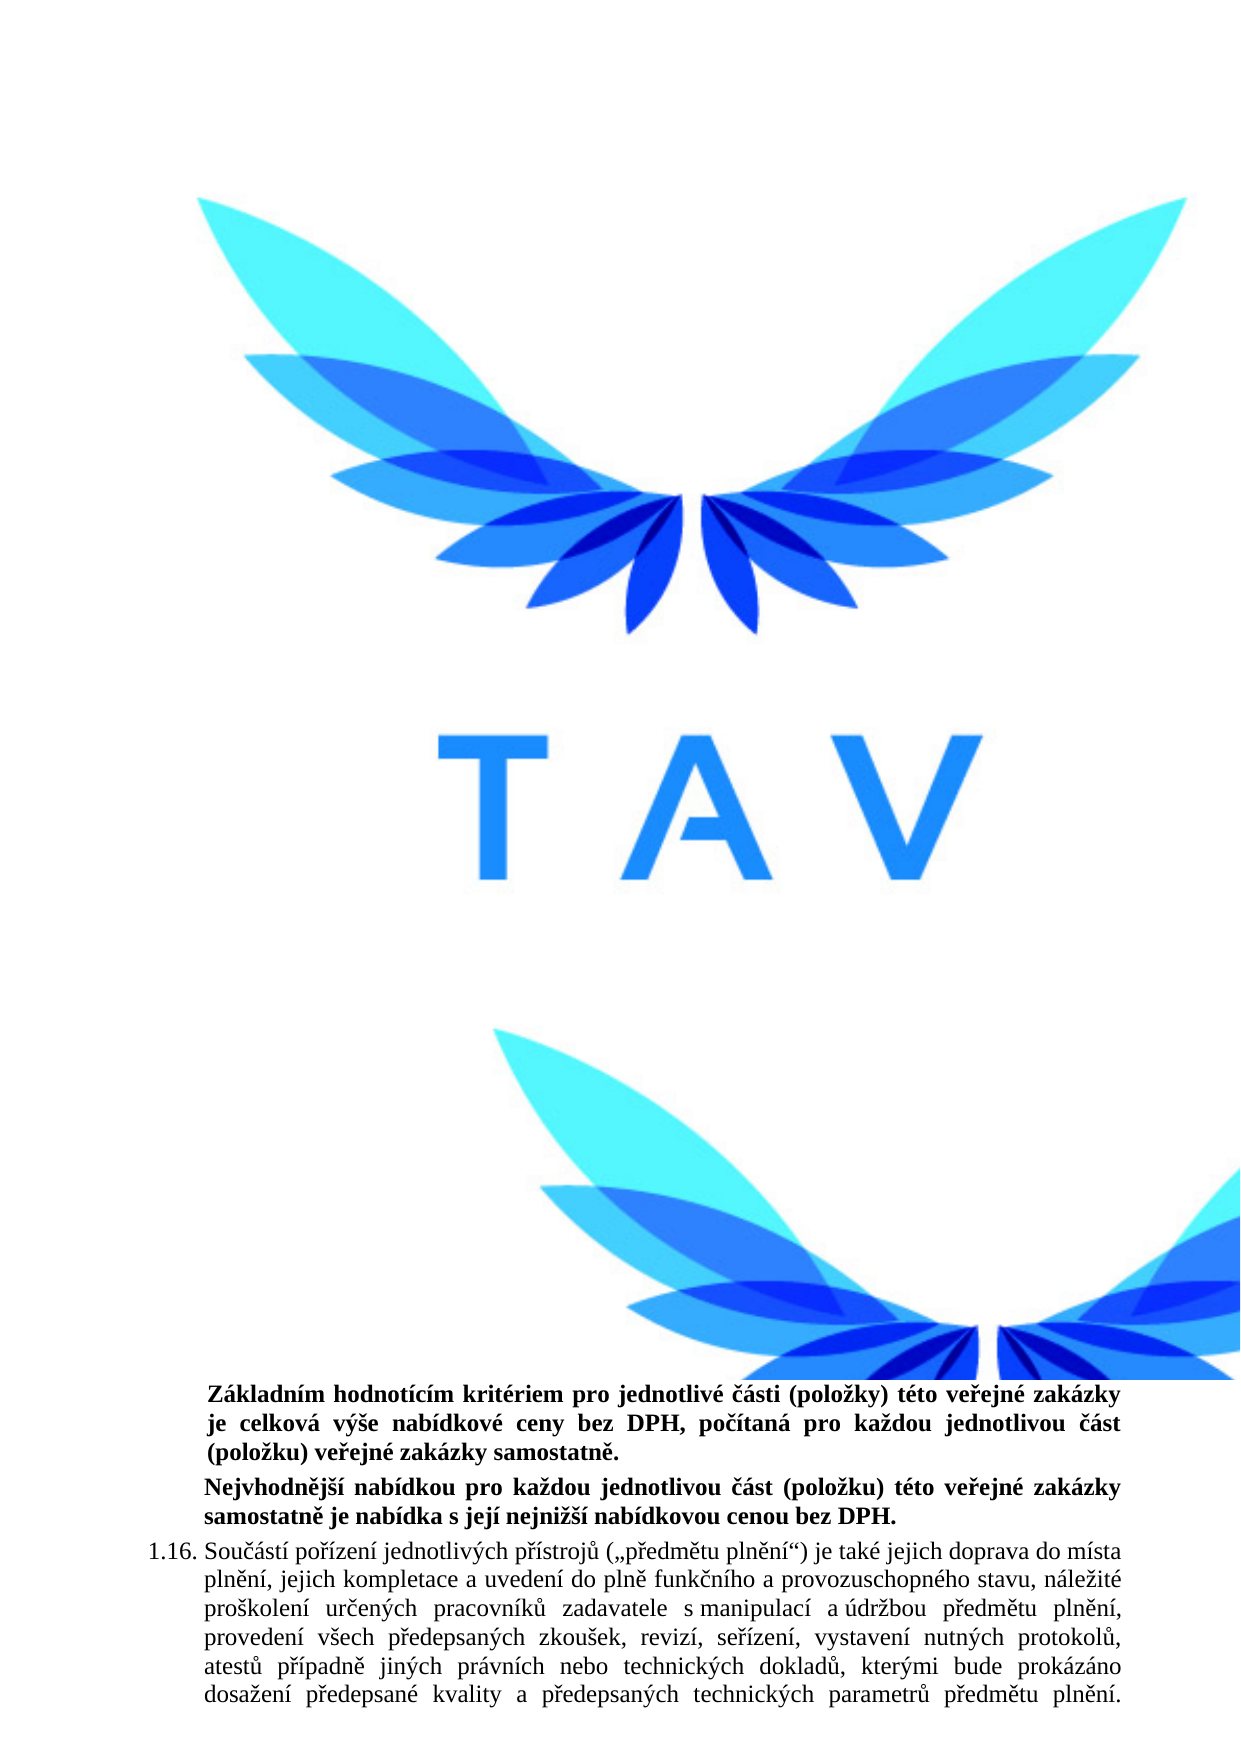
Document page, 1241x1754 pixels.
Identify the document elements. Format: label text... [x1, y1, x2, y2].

list Součástí pořízení jednotlivých přístrojů („předmětu plnění“) je také jejich doprava do místa plnění, jejich kompletace a uvedení do plně funkčního a provozuschopného stavu, náležité proškolení určených pracovníků zadavatele s manipulací a údržbou předmětu plnění, provedení všech předepsaných zkoušek, revizí, seřízení, vystavení nutných protokolů, atestů případně jiných právních nebo technických dokladů, kterými bude prokázáno dosažení předepsané kvality a předepsaných technických parametrů předmětu plnění. Součástí předmětu plnění této veřejné zakázky je i předání technické dokumentace s přesným popisem zboží v českém jazyce, dokumentace bude zástupci zadavatele předána nejpozději při předání zboží. [148, 1536, 1122, 1708]
text Nejvhodnější nabídkou pro každou jednotlivou část (položku) této veřejné zakázky samostatně je nabídka s její nejnižší nabídkovou cenou bez DPH. [204, 1472, 1122, 1529]
picture [147, 144, 1241, 947]
picture [443, 975, 1241, 1380]
text Základním hodnotícím kritériem pro jednotlivé části (položky) této veřejné zakázky je celková výše nabídkové ceny bez DPH, počítaná pro každou jednotlivou část (položku) veřejné zakázky samostatně. [207, 1379, 1122, 1466]
